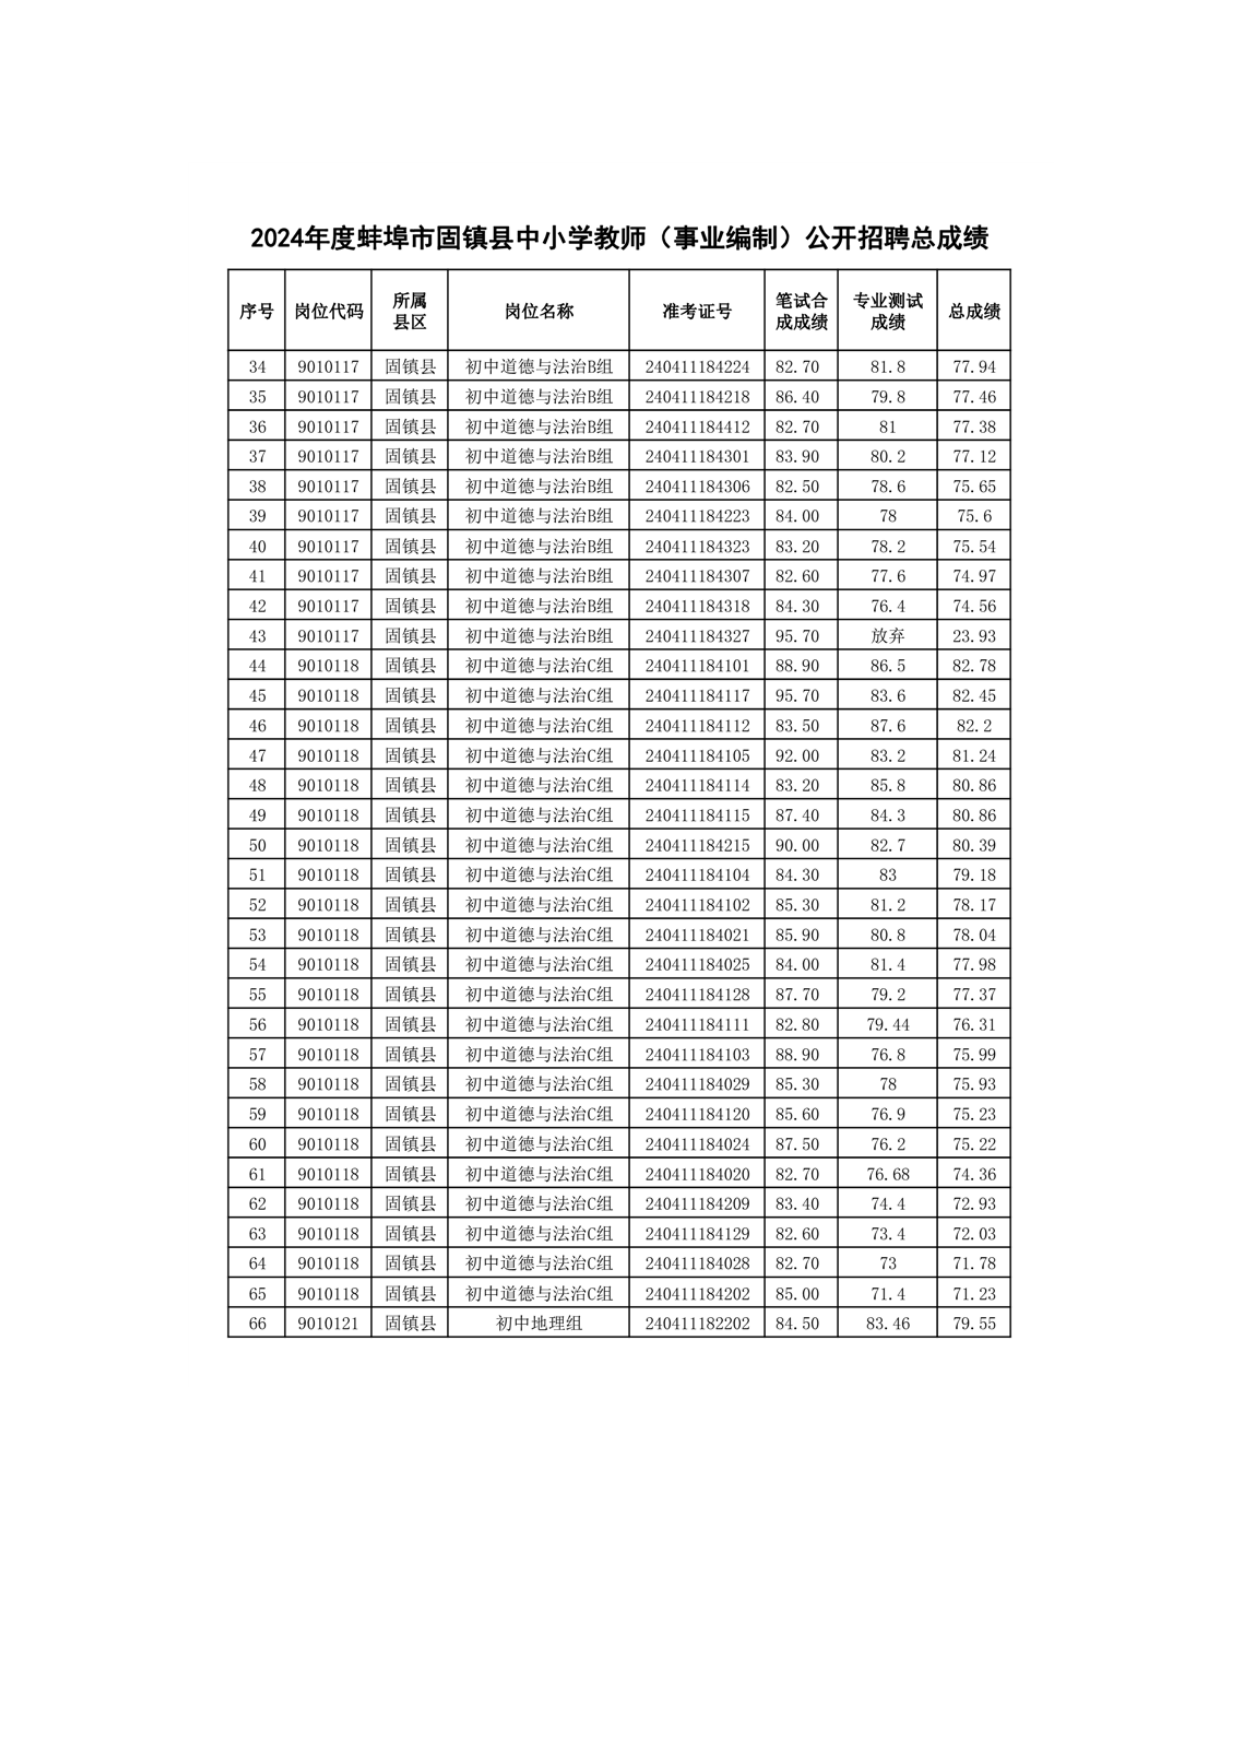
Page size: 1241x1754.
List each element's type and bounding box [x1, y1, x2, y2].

picture [187, 162, 1054, 1387]
